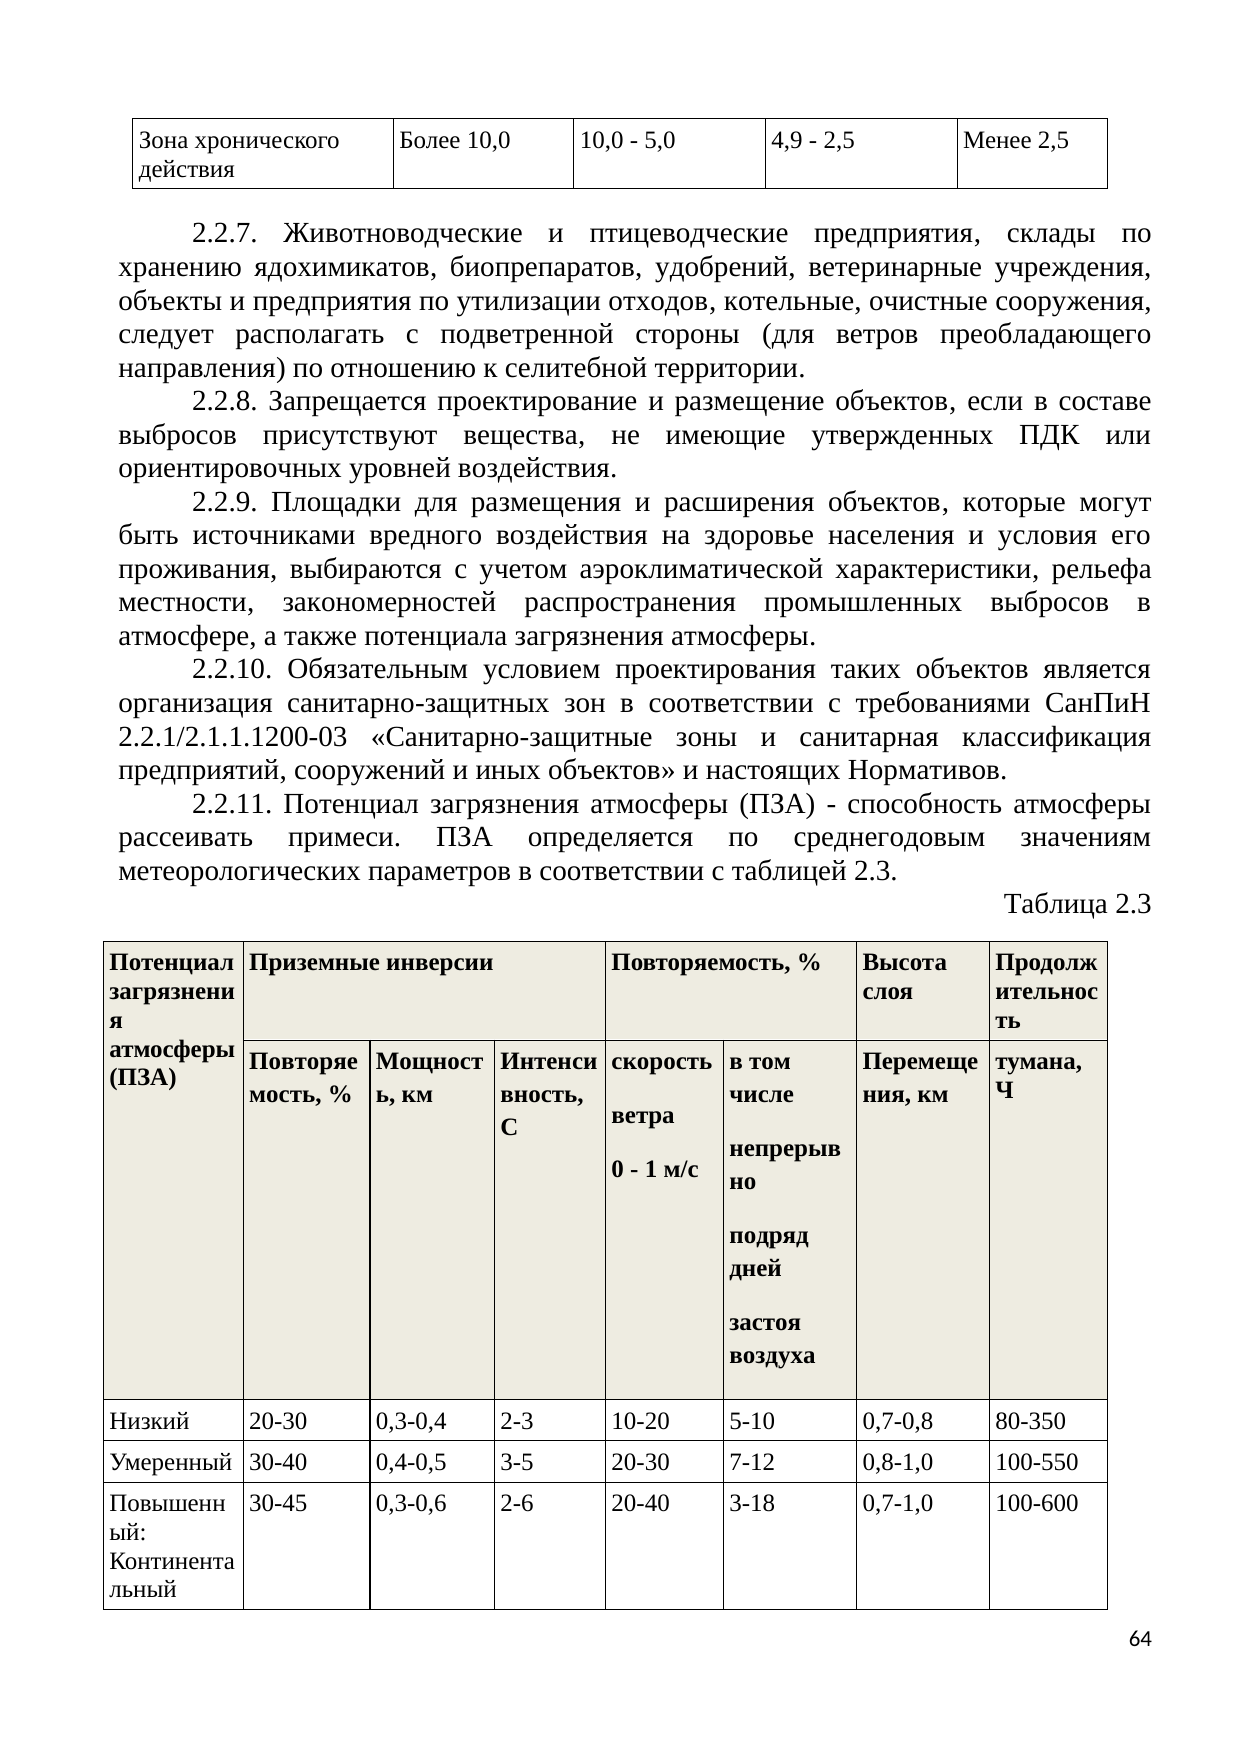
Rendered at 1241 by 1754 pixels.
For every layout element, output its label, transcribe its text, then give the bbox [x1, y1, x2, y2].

table_header Повторяемость, % [606, 942, 856, 1039]
table_cell 20-30 [606, 1441, 723, 1482]
table_cell 3-5 [495, 1441, 605, 1482]
text 2.2.8. Запрещается проектирование и размещение объектов, если в составе выбросов присутствуют вещества, не имеющие утвержденных ПДК или ориентировочных уровней воздействия. [118, 383, 1152, 484]
table_cell Умеренный [104, 1441, 243, 1482]
table_cell 0,3-0,6 [371, 1483, 494, 1609]
table_cell 10-20 [606, 1400, 723, 1440]
table_cell 10,0 - 5,0 [574, 119, 765, 188]
table_cell 4,9 - 2,5 [766, 119, 957, 188]
table_cell тумана, Ч [990, 1041, 1107, 1399]
table_cell 0,8-1,0 [857, 1441, 989, 1482]
table_cell 0,7-0,8 [857, 1400, 989, 1440]
table_cell 7-12 [724, 1441, 856, 1482]
table_cell Менее 2,5 [958, 119, 1107, 188]
table_cell 20-30 [244, 1400, 369, 1440]
text 2.2.9. Площадки для размещения и расширения объектов, которые могут быть источниками вредного воздействия на здоровье населения и условия его проживания, выбираются с учетом аэроклиматической характеристики, рельефа местности, закономерностей распространения промышленных выбросов в атмосфере, а также потенциала загрязнения атмосферы. [118, 484, 1152, 652]
table_cell Мощность, км [371, 1041, 494, 1399]
table_header Высота слоя [857, 942, 989, 1039]
table_header Приземные инверсии [244, 942, 605, 1039]
table_header Потенциал загрязнения атмосферы (ПЗА) [104, 942, 243, 1399]
text Таблица 2.3 [118, 886, 1152, 920]
table_cell Повторяемость, % [244, 1041, 369, 1399]
table_cell 3-18 [724, 1483, 856, 1609]
table_cell 0,7-1,0 [857, 1483, 989, 1609]
table_cell 0,3-0,4 [371, 1400, 494, 1440]
table_cell 20-40 [606, 1483, 723, 1609]
text 2.2.11. Потенциал загрязнения атмосферы (ПЗА) - способность атмосферы рассеивать примеси. ПЗА определяется по среднегодовым значениям метеорологических параметров в соответствии с таблицей 2.3. [118, 786, 1152, 886]
table_cell Перемещения, км [857, 1041, 989, 1399]
table_cell скорость ветра 0 - 1 м/с [606, 1041, 723, 1399]
table_cell 100-550 [990, 1441, 1107, 1482]
table_header Продолжительность [990, 942, 1107, 1039]
table_cell 30-45 [244, 1483, 369, 1609]
table_cell 0,4-0,5 [371, 1441, 494, 1482]
text 2.2.7. Животноводческие и птицеводческие предприятия, склады по хранению ядохимикатов, биопрепаратов, удобрений, ветеринарные учреждения, объекты и предприятия по утилизации отходов, котельные, очистные сооружения, следует располагать с подветренной стороны (для ветров преобладающего направления) по отношению к селитебной территории. [118, 216, 1152, 383]
table_cell Зона хронического действия [133, 119, 393, 188]
table_cell 2-3 [495, 1400, 605, 1440]
table_cell Более 10,0 [394, 119, 573, 188]
table_cell 5-10 [724, 1400, 856, 1440]
table_cell в том числе непрерывно подряд дней застоя воздуха [724, 1041, 856, 1399]
table_cell 30-40 [244, 1441, 369, 1482]
table_cell Низкий [104, 1400, 243, 1440]
table_cell Интенсивность, С [495, 1041, 605, 1399]
table_cell 100-600 [990, 1483, 1107, 1609]
table_cell 80-350 [990, 1400, 1107, 1440]
text 2.2.10. Обязательным условием проектирования таких объектов является организация санитарно-защитных зон в соответствии с требованиями СанПиН 2.2.1/2.1.1.1200-03 «Санитарно-защитные зоны и санитарная классификация предприятий, сооружений и иных объектов» и настоящих Нормативов. [118, 652, 1152, 786]
table_cell Повышенный: Континентальный [104, 1483, 243, 1609]
table_cell 2-6 [495, 1483, 605, 1609]
